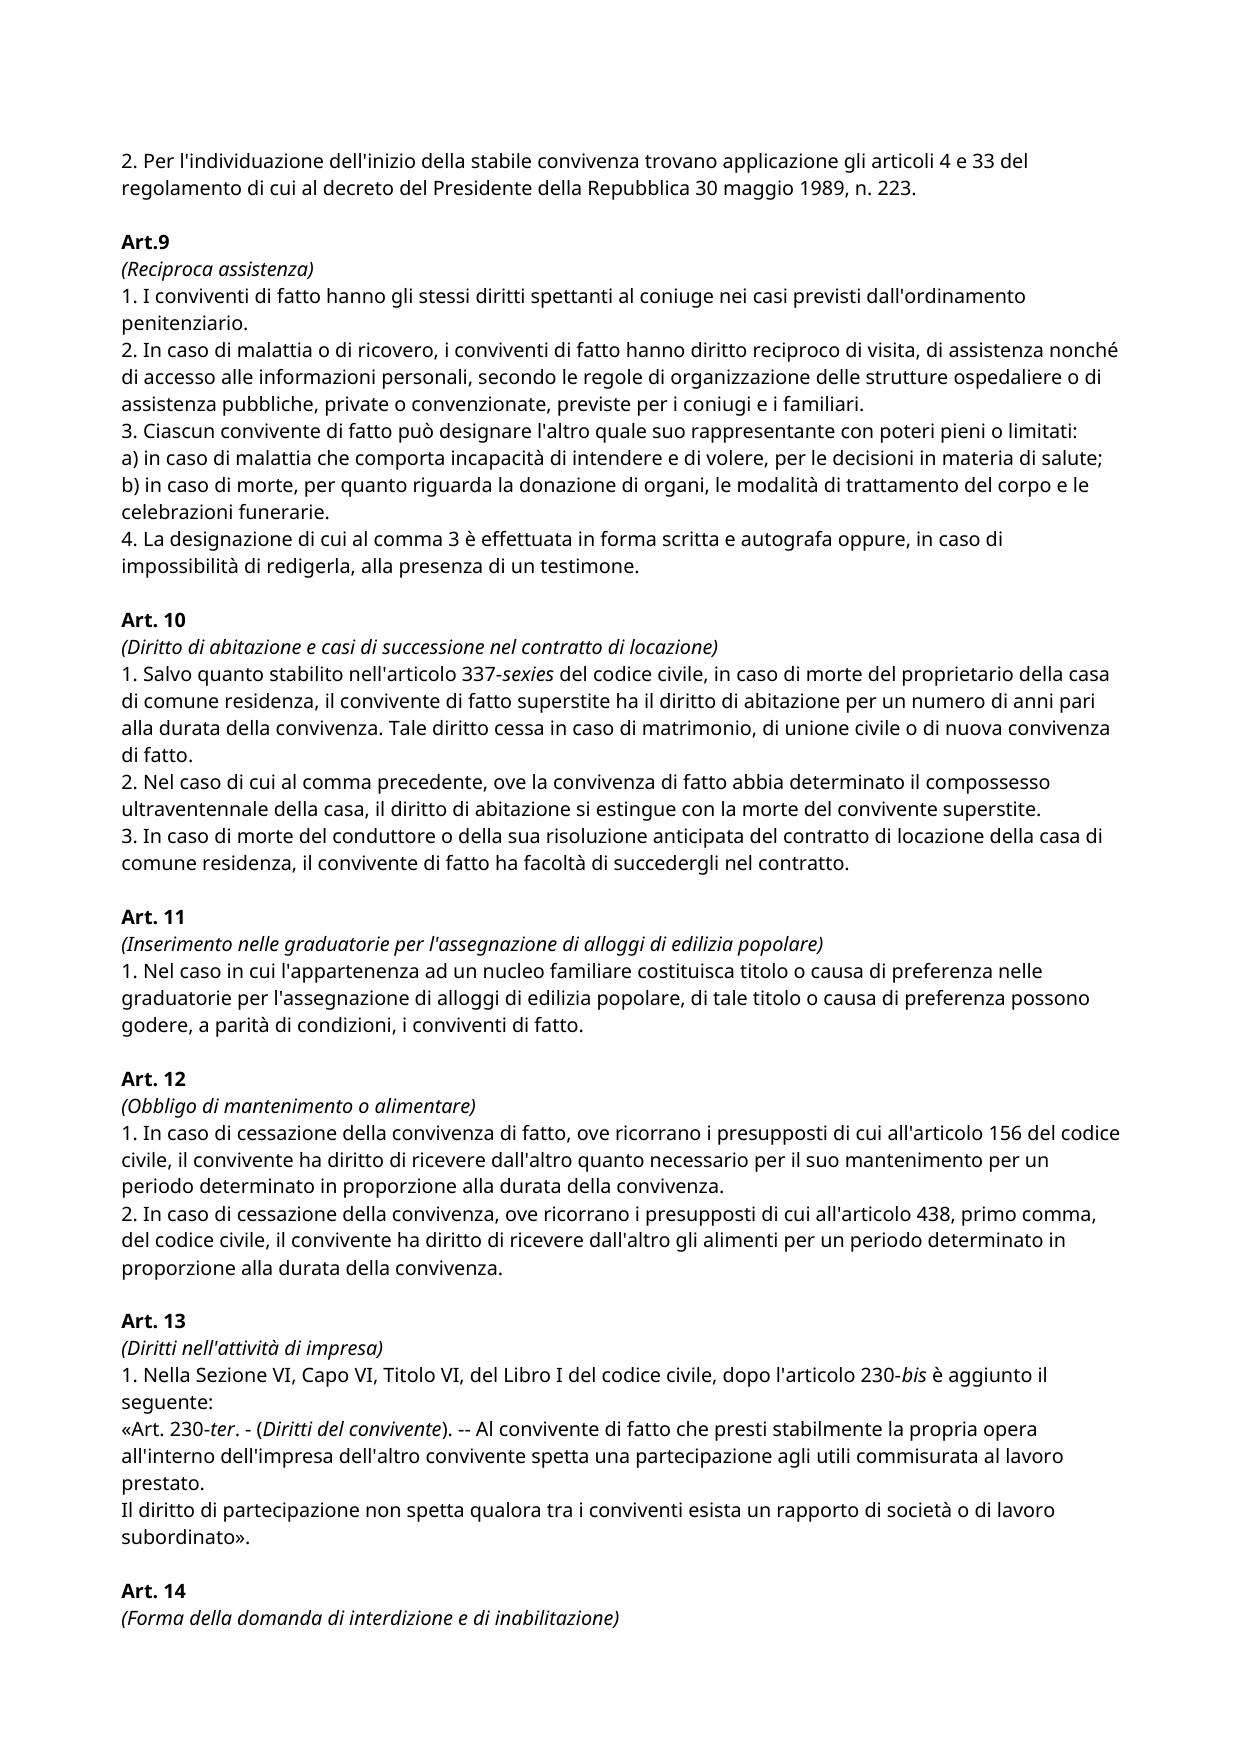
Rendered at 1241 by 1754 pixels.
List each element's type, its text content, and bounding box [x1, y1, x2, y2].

text 4. La designazione di cui al comma 3 è effettuata in forma scritta e autografa oppure, in caso di impossibilità di redigerla, alla presenza di un testimone. [121, 525, 1122, 579]
text 1. I conviventi di fatto hanno gli stessi diritti spettanti al coniuge nei casi previsti dall'ordinamento penitenziario. [121, 282, 1122, 336]
text (Diritti nell'attività di impresa) [121, 1335, 1122, 1362]
text 2. Nel caso di cui al comma precedente, ove la convivenza di fatto abbia determinato il compossesso ultraventennale della casa, il diritto di abitazione si estingue con la morte del convivente superstite. [121, 768, 1122, 822]
text (Diritto di abitazione e casi di successione nel contratto di locazione) [121, 633, 1122, 660]
text Art. 10 [121, 606, 1122, 633]
text 2. In caso di malattia o di ricovero, i conviventi di fatto hanno diritto reciproco di visita, di assistenza nonché di accesso alle informazioni personali, secondo le regole di organizzazione delle strutture ospedaliere o di assistenza pubbliche, private o convenzionate, previste per i coniugi e i familiari. [121, 336, 1122, 417]
text (Inserimento nelle graduatorie per l'assegnazione di alloggi di edilizia popolare) [121, 930, 1122, 957]
text Art. 12 [121, 1065, 1122, 1092]
text «Art. 230-ter. - (Diritti del convivente). -- Al convivente di fatto che presti stabilmente la propria opera all'interno dell'impresa dell'altro convivente spetta una partecipazione agli utili commisurata al lavoro prestato. [121, 1416, 1122, 1497]
text 2. In caso di cessazione della convivenza, ove ricorrano i presupposti di cui all'articolo 438, primo comma, del codice civile, il convivente ha diritto di ricevere dall'altro gli alimenti per un periodo determinato in proporzione alla durata della convivenza. [121, 1200, 1122, 1281]
text Il diritto di partecipazione non spetta qualora tra i conviventi esista un rapporto di società o di lavoro subordinato». [121, 1497, 1122, 1551]
text Art. 14 [121, 1577, 1122, 1604]
text (Forma della domanda di interdizione e di inabilitazione) [121, 1604, 1122, 1631]
text 3. Ciascun convivente di fatto può designare l'altro quale suo rappresentante con poteri pieni o limitati: [121, 417, 1122, 444]
text 1. In caso di cessazione della convivenza di fatto, ove ricorrano i presupposti di cui all'articolo 156 del codice civile, il convivente ha diritto di ricevere dall'altro quanto necessario per il suo mantenimento per un periodo determinato in proporzione alla durata della convivenza. [121, 1119, 1122, 1200]
text (Reciproca assistenza) [121, 256, 1122, 282]
text Art. 13 [121, 1308, 1122, 1335]
text 3. In caso di morte del conduttore o della sua risoluzione anticipata del contratto di locazione della casa di comune residenza, il convivente di fatto ha facoltà di succedergli nel contratto. [121, 822, 1122, 876]
text 1. Nella Sezione VI, Capo VI, Titolo VI, del Libro I del codice civile, dopo l'articolo 230-bis è aggiunto il seguente: [121, 1362, 1122, 1416]
text 1. Nel caso in cui l'appartenenza ad un nucleo familiare costituisca titolo o causa di preferenza nelle graduatorie per l'assegnazione di alloggi di edilizia popolare, di tale titolo o causa di preferenza possono godere, a parità di condizioni, i conviventi di fatto. [121, 957, 1122, 1038]
text b) in caso di morte, per quanto riguarda la donazione di organi, le modalità di trattamento del corpo e le celebrazioni funerarie. [121, 471, 1122, 525]
text Art.9 [121, 228, 1122, 256]
text Art. 11 [121, 903, 1122, 930]
text 2. Per l'individuazione dell'inizio della stabile convivenza trovano applicazione gli articoli 4 e 33 del regolamento di cui al decreto del Presidente della Repubblica 30 maggio 1989, n. 223. [121, 148, 1122, 202]
text 1. Salvo quanto stabilito nell'articolo 337-sexies del codice civile, in caso di morte del proprietario della casa di comune residenza, il convivente di fatto superstite ha il diritto di abitazione per un numero di anni pari alla durata della convivenza. Tale diritto cessa in caso di matrimonio, di unione civile o di nuova convivenza di fatto. [121, 660, 1122, 768]
text (Obbligo di mantenimento o alimentare) [121, 1092, 1122, 1119]
text a) in caso di malattia che comporta incapacità di intendere e di volere, per le decisioni in materia di salute; [121, 444, 1122, 471]
